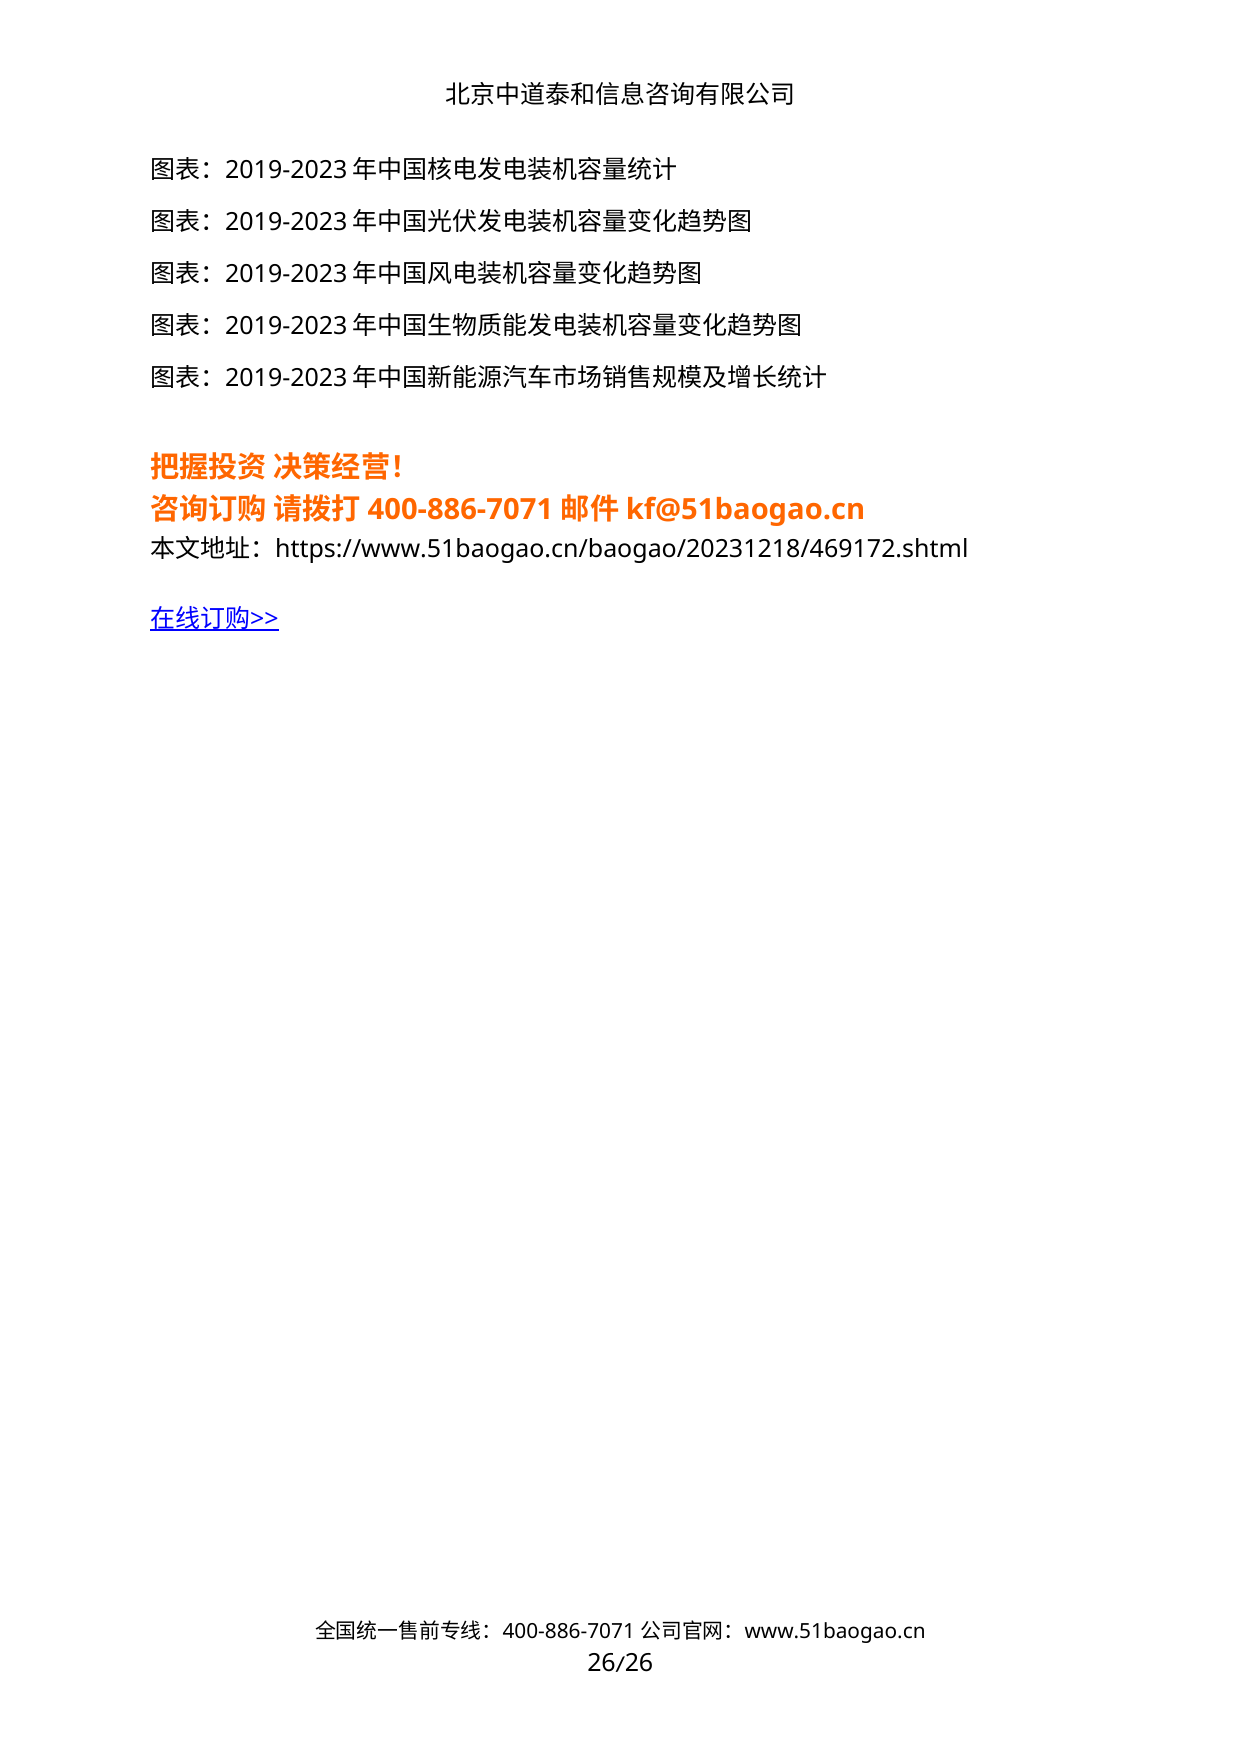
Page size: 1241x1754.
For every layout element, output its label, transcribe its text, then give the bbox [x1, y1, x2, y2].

text 图表：2019-2023年中国核电发电装机容量统计 [150, 150, 1090, 186]
text 图表：2019-2023年中国光伏发电装机容量变化趋势图 [150, 202, 1090, 238]
text 在线订购>> [150, 564, 1090, 635]
text 图表：2019-2023年中国生物质能发电装机容量变化趋势图 [150, 306, 1090, 342]
text 把握投资 决策经营！咨询订购 请拨打 400-886-7071 邮件 kf@51baogao.cn本文地址：https://www.51baogao.cn/baogao/20231218/469172.shtml [150, 409, 1090, 564]
text 图表：2019-2023年中国风电装机容量变化趋势图 [150, 254, 1090, 290]
text 图表：2019-2023年中国新能源汽车市场销售规模及增长统计 [150, 357, 1090, 394]
